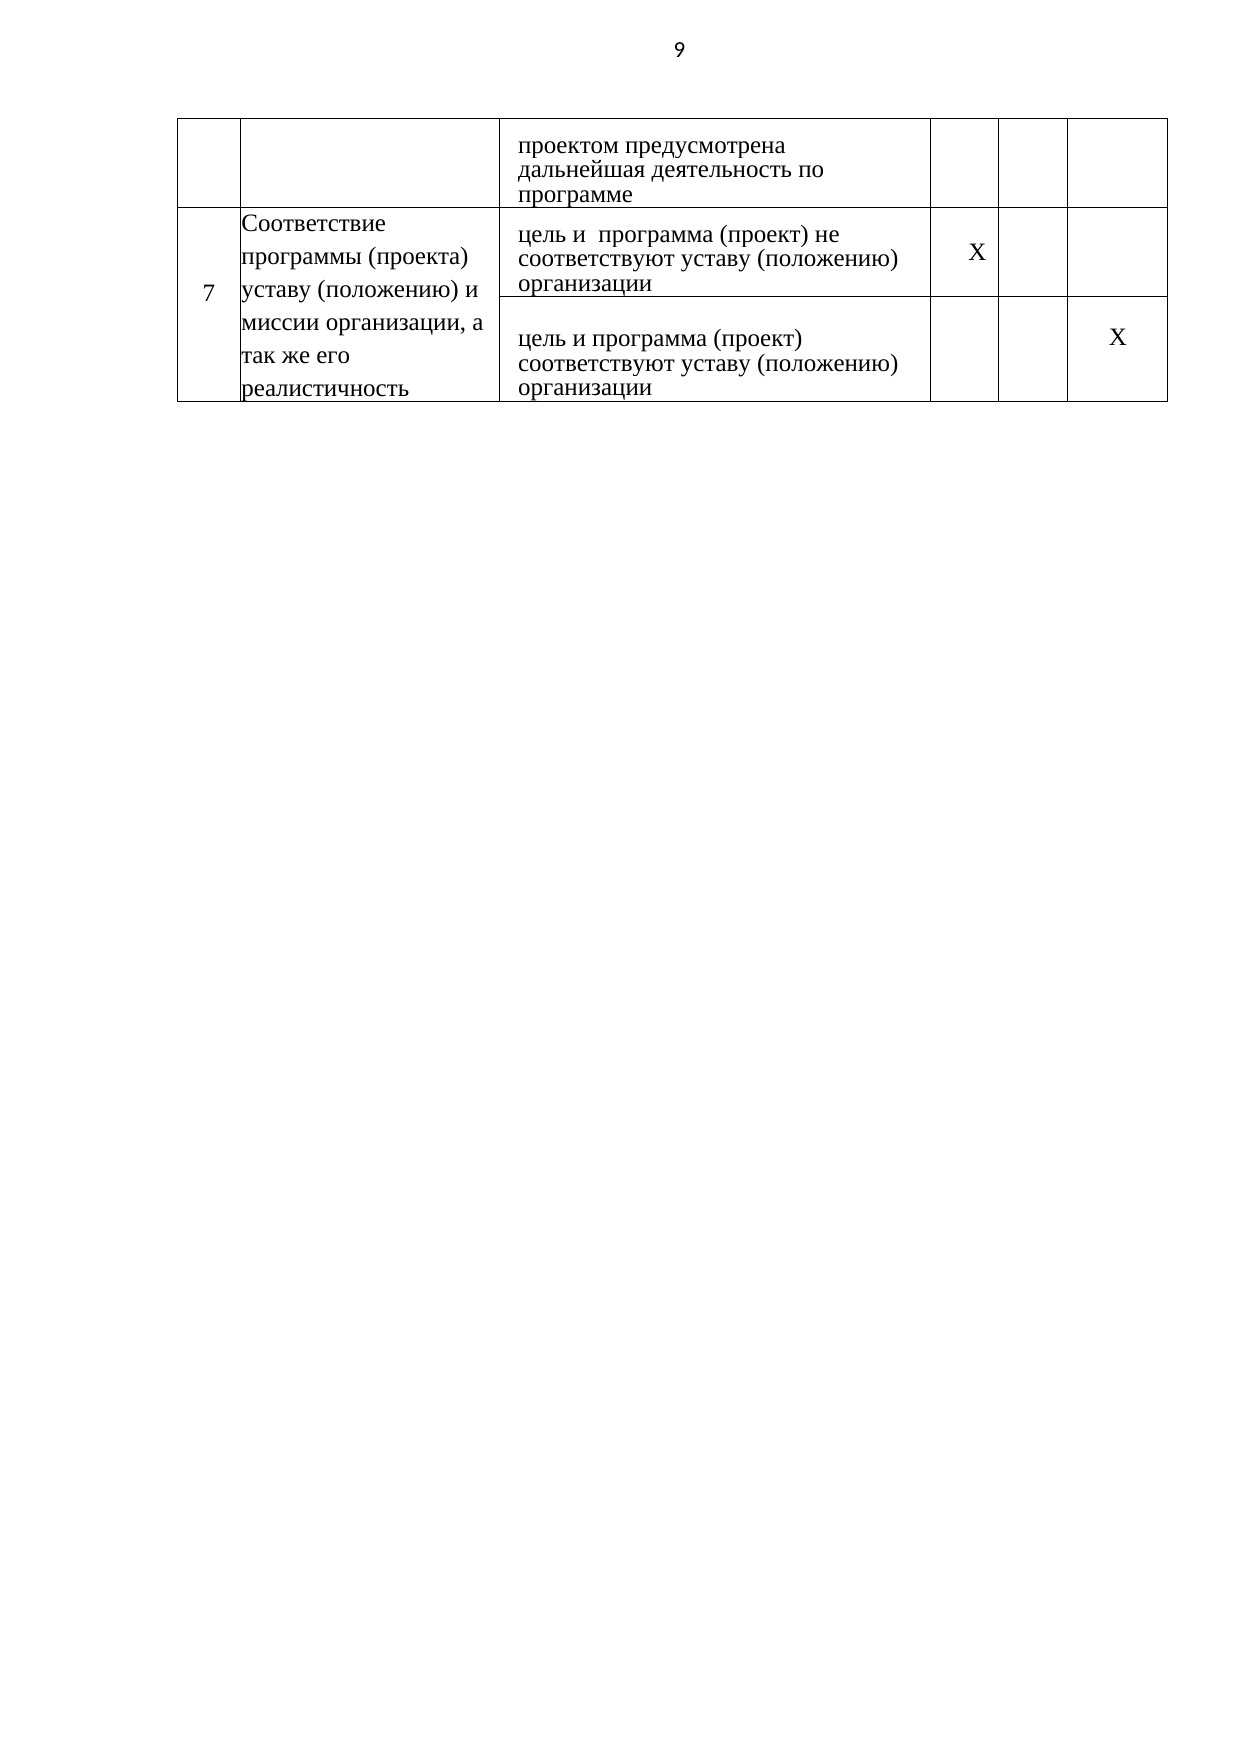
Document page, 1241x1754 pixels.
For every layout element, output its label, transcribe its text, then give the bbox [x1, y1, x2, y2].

table_cell [1068, 208, 1167, 296]
table_cell Соответствие программы (проекта) уставу (положению) и миссии организации, а так же его реалистичность [241, 208, 499, 401]
table_cell [931, 297, 998, 401]
table_cell [241, 119, 499, 207]
table_cell цель и программа (проект) не соответствуют уставу (положению) организации [500, 208, 930, 296]
table_cell [931, 119, 998, 207]
table_cell [178, 119, 240, 207]
table_cell [999, 119, 1067, 207]
table_cell [1068, 119, 1167, 207]
table_cell Х [1068, 297, 1167, 401]
table_cell 7 [178, 208, 240, 401]
table_cell цель и программа (проект) соответствуют уставу (положению) организации [500, 297, 930, 401]
table_cell [999, 297, 1067, 401]
table_cell [999, 208, 1067, 296]
table_cell проектом предусмотрена дальнейшая деятельность по программе [500, 119, 930, 207]
table_cell Х [931, 208, 998, 296]
